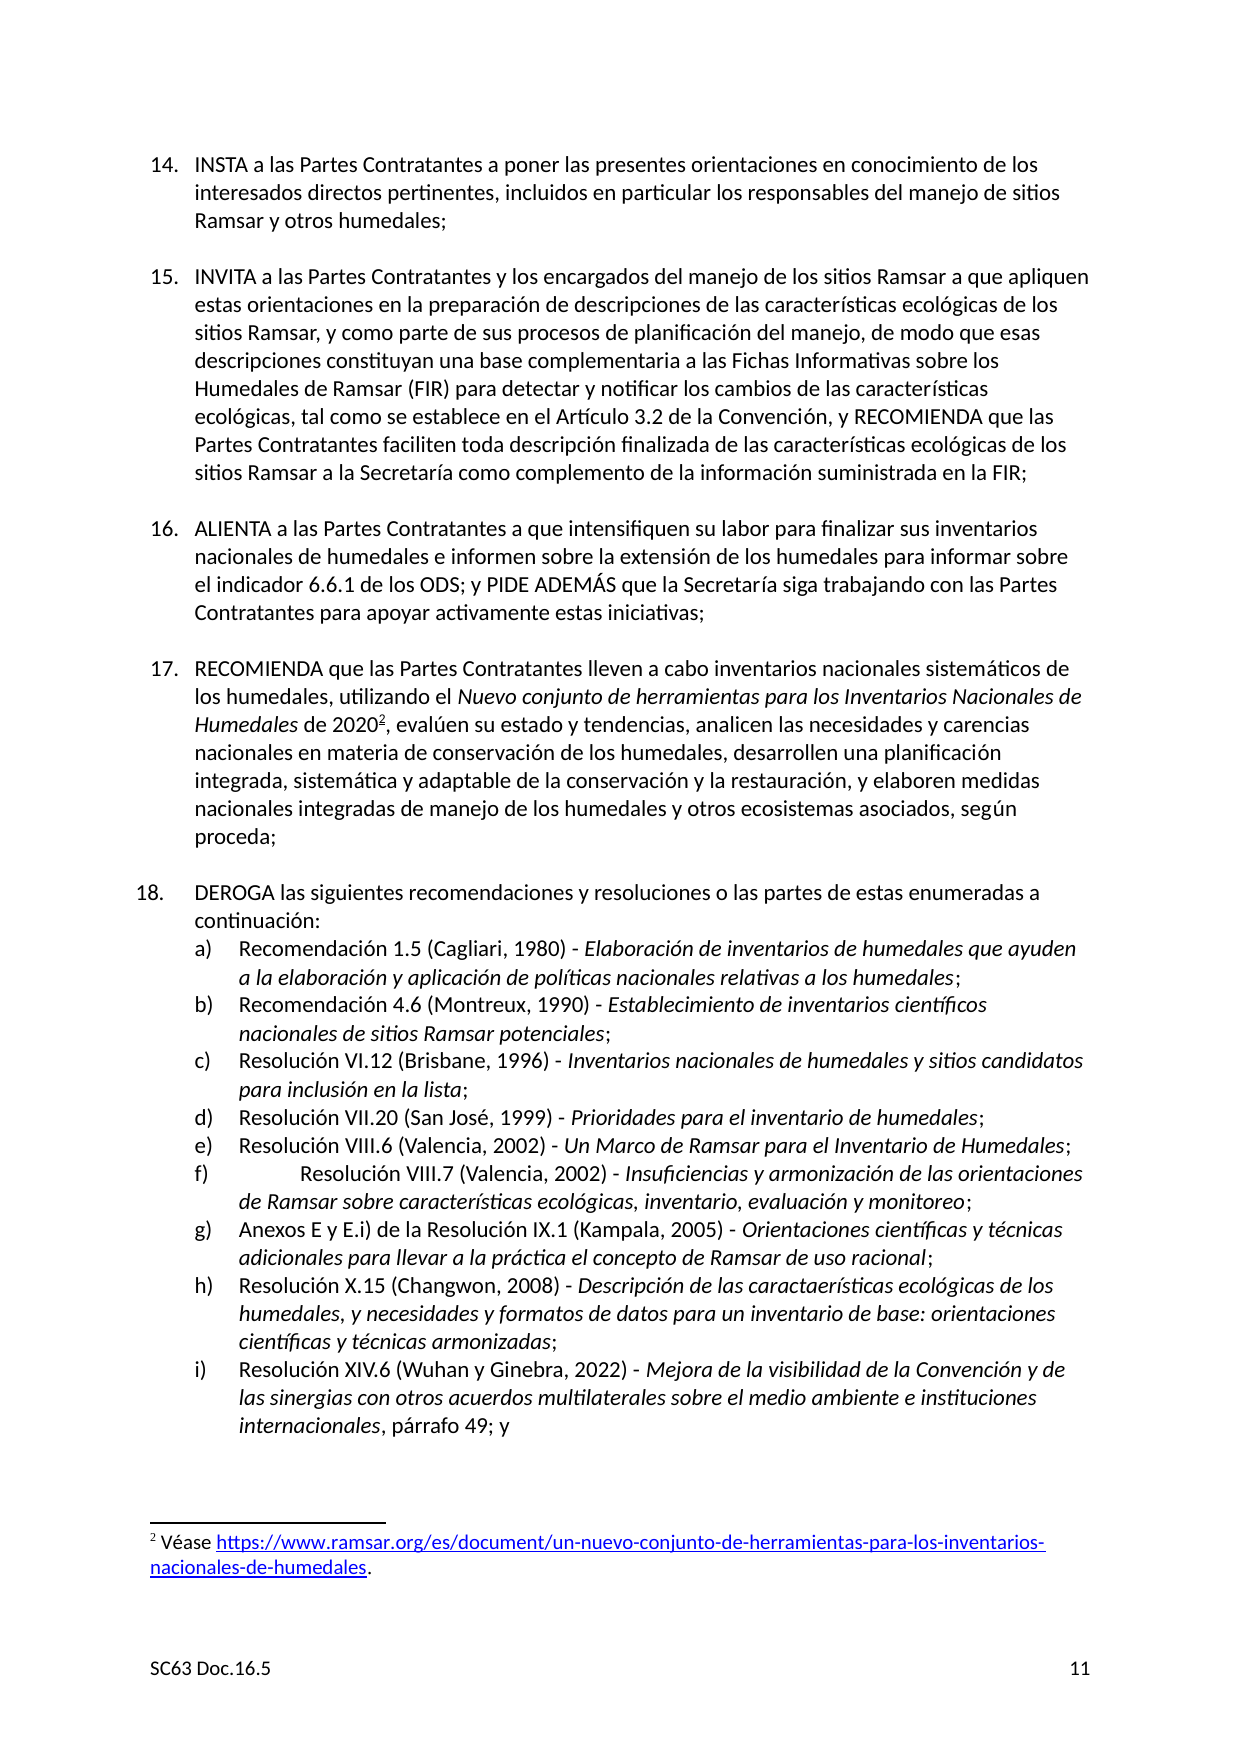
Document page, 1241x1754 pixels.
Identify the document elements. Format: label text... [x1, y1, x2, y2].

text 18. DEROGA las siguientes recomendaciones y resoluciones o las partes de estas enumeradas a continuación: [135, 878, 1090, 934]
text i) Resolución XIV.6 (Wuhan y Ginebra, 2022) - Mejora de la visibilidad de la Convención y de las sinergias con otros acuerdos multilaterales sobre el medio ambiente e instituciones internacionales, párrafo 49; y [194, 1355, 1090, 1439]
text 15. INVITA a las Partes Contratantes y los encargados del manejo de los sitios Ramsar a que apliquen estas orientaciones en la preparación de descripciones de las características ecológicas de los sitios Ramsar, y como parte de sus procesos de planificación del manejo, de modo que esas descripciones constituyan una base complementaria a las Fichas Informativas sobre los Humedales de Ramsar (FIR) para detectar y notificar los cambios de las características ecológicas, tal como se establece en el Artículo 3.2 de la Convención, y RECOMIENDA que las Partes Contratantes faciliten toda descripción finalizada de las características ecológicas de los sitios Ramsar a la Secretaría como complemento de la información suministrada en la FIR; [150, 262, 1090, 486]
text f) Resolución VIII.7 (Valencia, 2002) - Insuficiencias y armonización de las orientaciones de Ramsar sobre características ecológicas, inventario, evaluación y monitoreo; [194, 1159, 1090, 1215]
text c) Resolución VI.12 (Brisbane, 1996) - Inventarios nacionales de humedales y sitios candidatos para inclusión en la lista; [194, 1047, 1090, 1103]
text e) Resolución VIII.6 (Valencia, 2002) - Un Marco de Ramsar para el Inventario de Humedales; [194, 1131, 1090, 1159]
text d) Resolución VII.20 (San José, 1999) - Prioridades para el inventario de humedales; [194, 1103, 1090, 1131]
text g) Anexos E y E.i) de la Resolución IX.1 (Kampala, 2005) - Orientaciones científicas y técnicas adicionales para llevar a la práctica el concepto de Ramsar de uso racional; [194, 1215, 1090, 1271]
text h) Resolución X.15 (Changwon, 2008) - Descripción de las caractaerísticas ecológicas de los humedales, y necesidades y formatos de datos para un inventario de base: orientaciones científicas y técnicas armonizadas; [194, 1271, 1090, 1355]
text 17. RECOMIENDA que las Partes Contratantes lleven a cabo inventarios nacionales sistemáticos de los humedales, utilizando el Nuevo conjunto de herramientas para los Inventarios Nacionales de Humedales de 2020, evalúen su estado y tendencias, analicen las necesidades y carencias nacionales en materia de conservación de los humedales, desarrollen una planificación integrada, sistemática y adaptable de la conservación y la restauración, y elaboren medidas nacionales integradas de manejo de los humedales y otros ecosistemas asociados, según proceda; [150, 654, 1090, 851]
text 14. INSTA a las Partes Contratantes a poner las presentes orientaciones en conocimiento de los interesados directos pertinentes, incluidos en particular los responsables del manejo de sitios Ramsar y otros humedales; [150, 150, 1090, 234]
text b) Recomendación 4.6 (Montreux, 1990) - Establecimiento de inventarios científicos nacionales de sitios Ramsar potenciales; [194, 991, 1090, 1047]
text 16. ALIENTA a las Partes Contratantes a que intensifiquen su labor para finalizar sus inventarios nacionales de humedales e informen sobre la extensión de los humedales para informar sobre el indicador 6.6.1 de los ODS; y PIDE ADEMÁS que la Secretaría siga trabajando con las Partes Contratantes para apoyar activamente estas iniciativas; [150, 514, 1090, 626]
text a) Recomendación 1.5 (Cagliari, 1980) - Elaboración de inventarios de humedales que ayuden a la elaboración y aplicación de políticas nacionales relativas a los humedales; [194, 934, 1090, 991]
